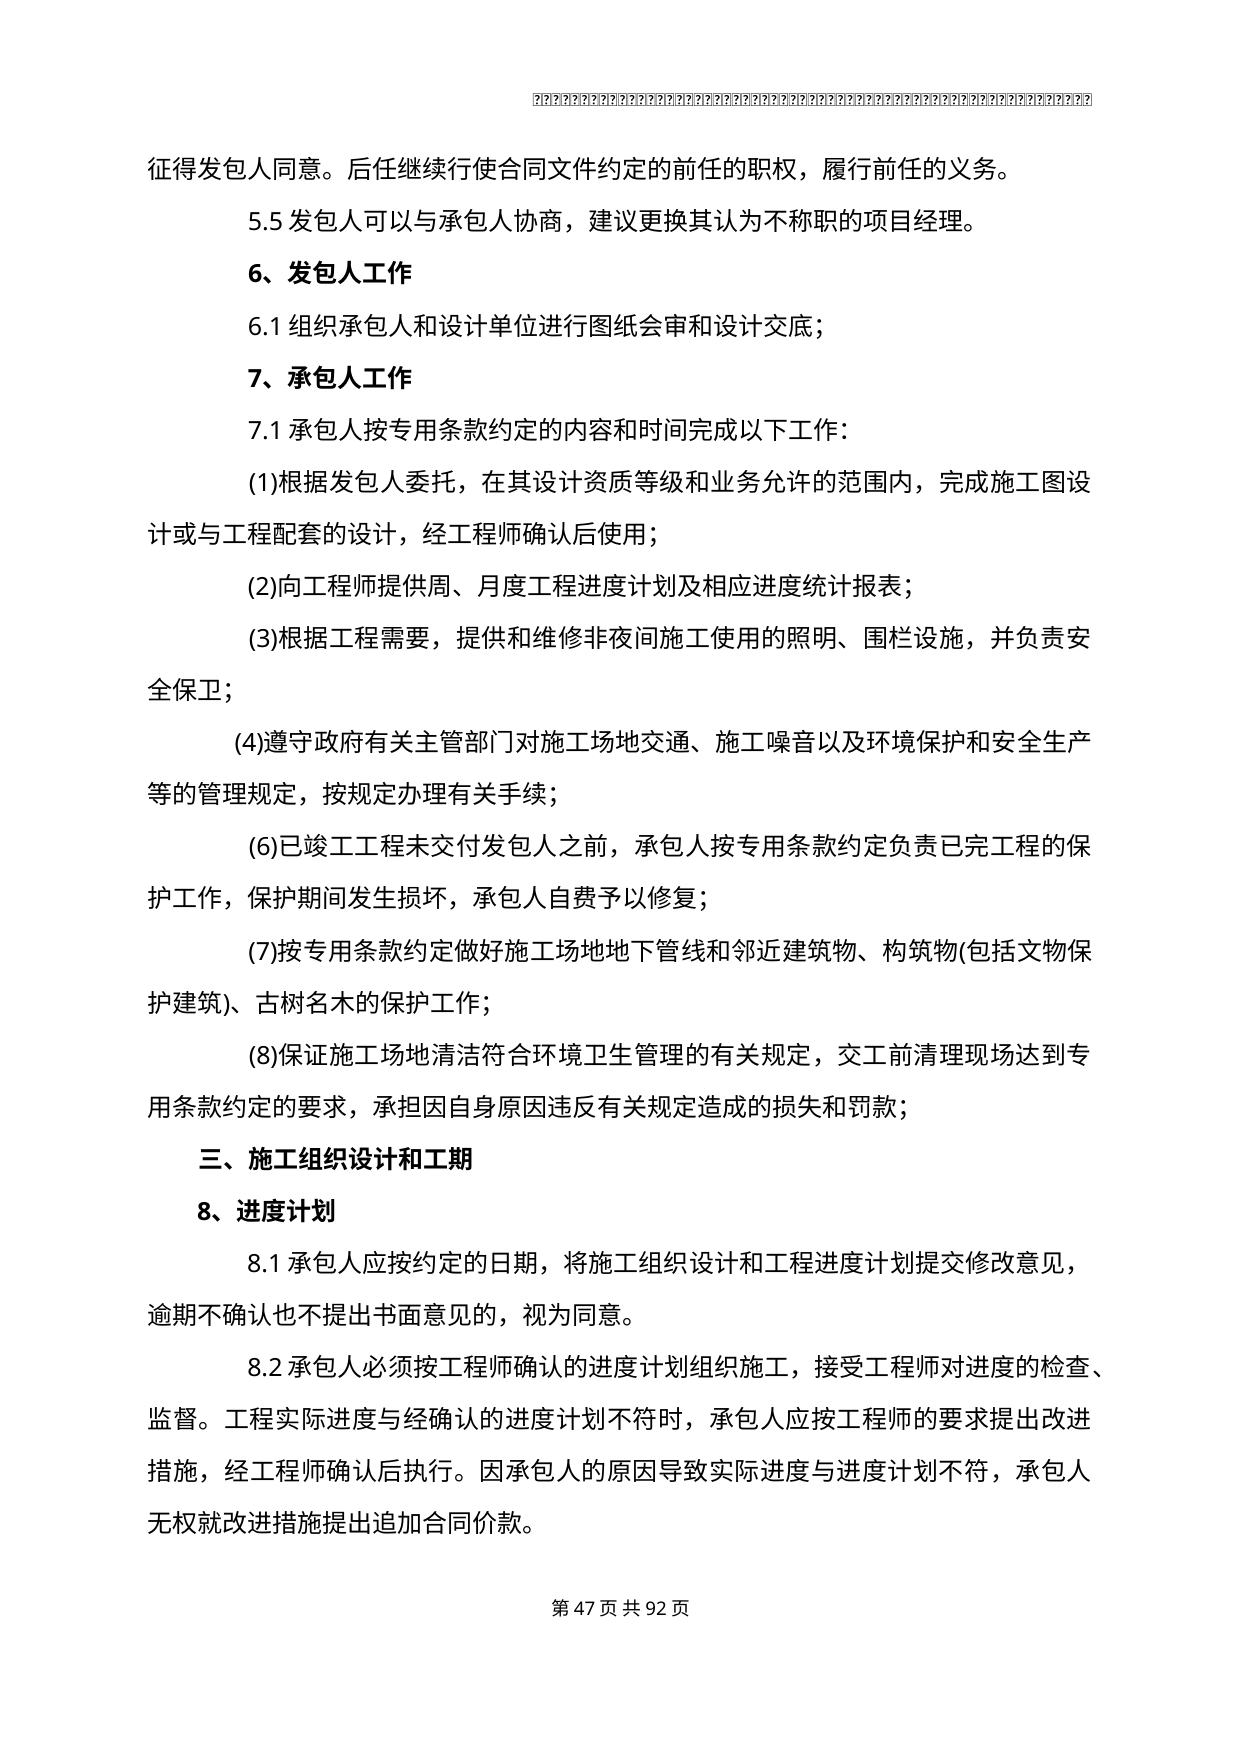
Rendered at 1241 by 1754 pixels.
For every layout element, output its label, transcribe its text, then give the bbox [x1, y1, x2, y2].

text 8、进度计划 [148, 1179, 1092, 1231]
text (8)保证施工场地清洁符合环境卫生管理的有关规定，交工前清理现场达到专用条款约定的要求，承担因自身原因违反有关规定造成的损失和罚款； [148, 1022, 1092, 1127]
text (3)根据工程需要，提供和维修非夜间施工使用的照明、围栏设施，并负责安全保卫； [148, 606, 1092, 710]
text 三、施工组织设计和工期 [148, 1127, 1092, 1179]
text 7、承包人工作 [148, 345, 1092, 397]
text (2)向工程师提供周、月度工程进度计划及相应进度统计报表； [148, 554, 1092, 606]
text 7.1承包人按专用条款约定的内容和时间完成以下工作： [148, 397, 1092, 449]
text (6)已竣工工程未交付发包人之前，承包人按专用条款约定负责已完工程的保护工作，保护期间发生损坏，承包人自费予以修复； [148, 814, 1092, 918]
text (7)按专用条款约定做好施工场地地下管线和邻近建筑物、构筑物(包括文物保护建筑)、古树名木的保护工作； [148, 918, 1092, 1022]
text (1)根据发包人委托，在其设计资质等级和业务允许的范围内，完成施工图设计或与工程配套的设计，经工程师确认后使用； [148, 449, 1092, 554]
text 8.1承包人应按约定的日期，将施工组织设计和工程进度计划提交修改意见，逾期不确认也不提出书面意见的，视为同意。 [148, 1231, 1092, 1335]
text 5.5发包人可以与承包人协商，建议更换其认为不称职的项目经理。 [148, 189, 1092, 241]
text 6.1组织承包人和设计单位进行图纸会审和设计交底； [148, 293, 1092, 345]
text 8.2承包人必须按工程师确认的进度计划组织施工，接受工程师对进度的检查、监督。工程实际进度与经确认的进度计划不符时，承包人应按工程师的要求提出改进措施，经工程师确认后执行。因承包人的原因导致实际进度与进度计划不符，承包人无权就改进措施提出追加合同价款。 [148, 1335, 1092, 1543]
text 6、发包人工作 [148, 241, 1092, 293]
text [148, 137, 1092, 189]
text (4)遵守政府有关主管部门对施工场地交通、施工噪音以及环境保护和安全生产等的管理规定，按规定办理有关手续； [148, 710, 1092, 814]
